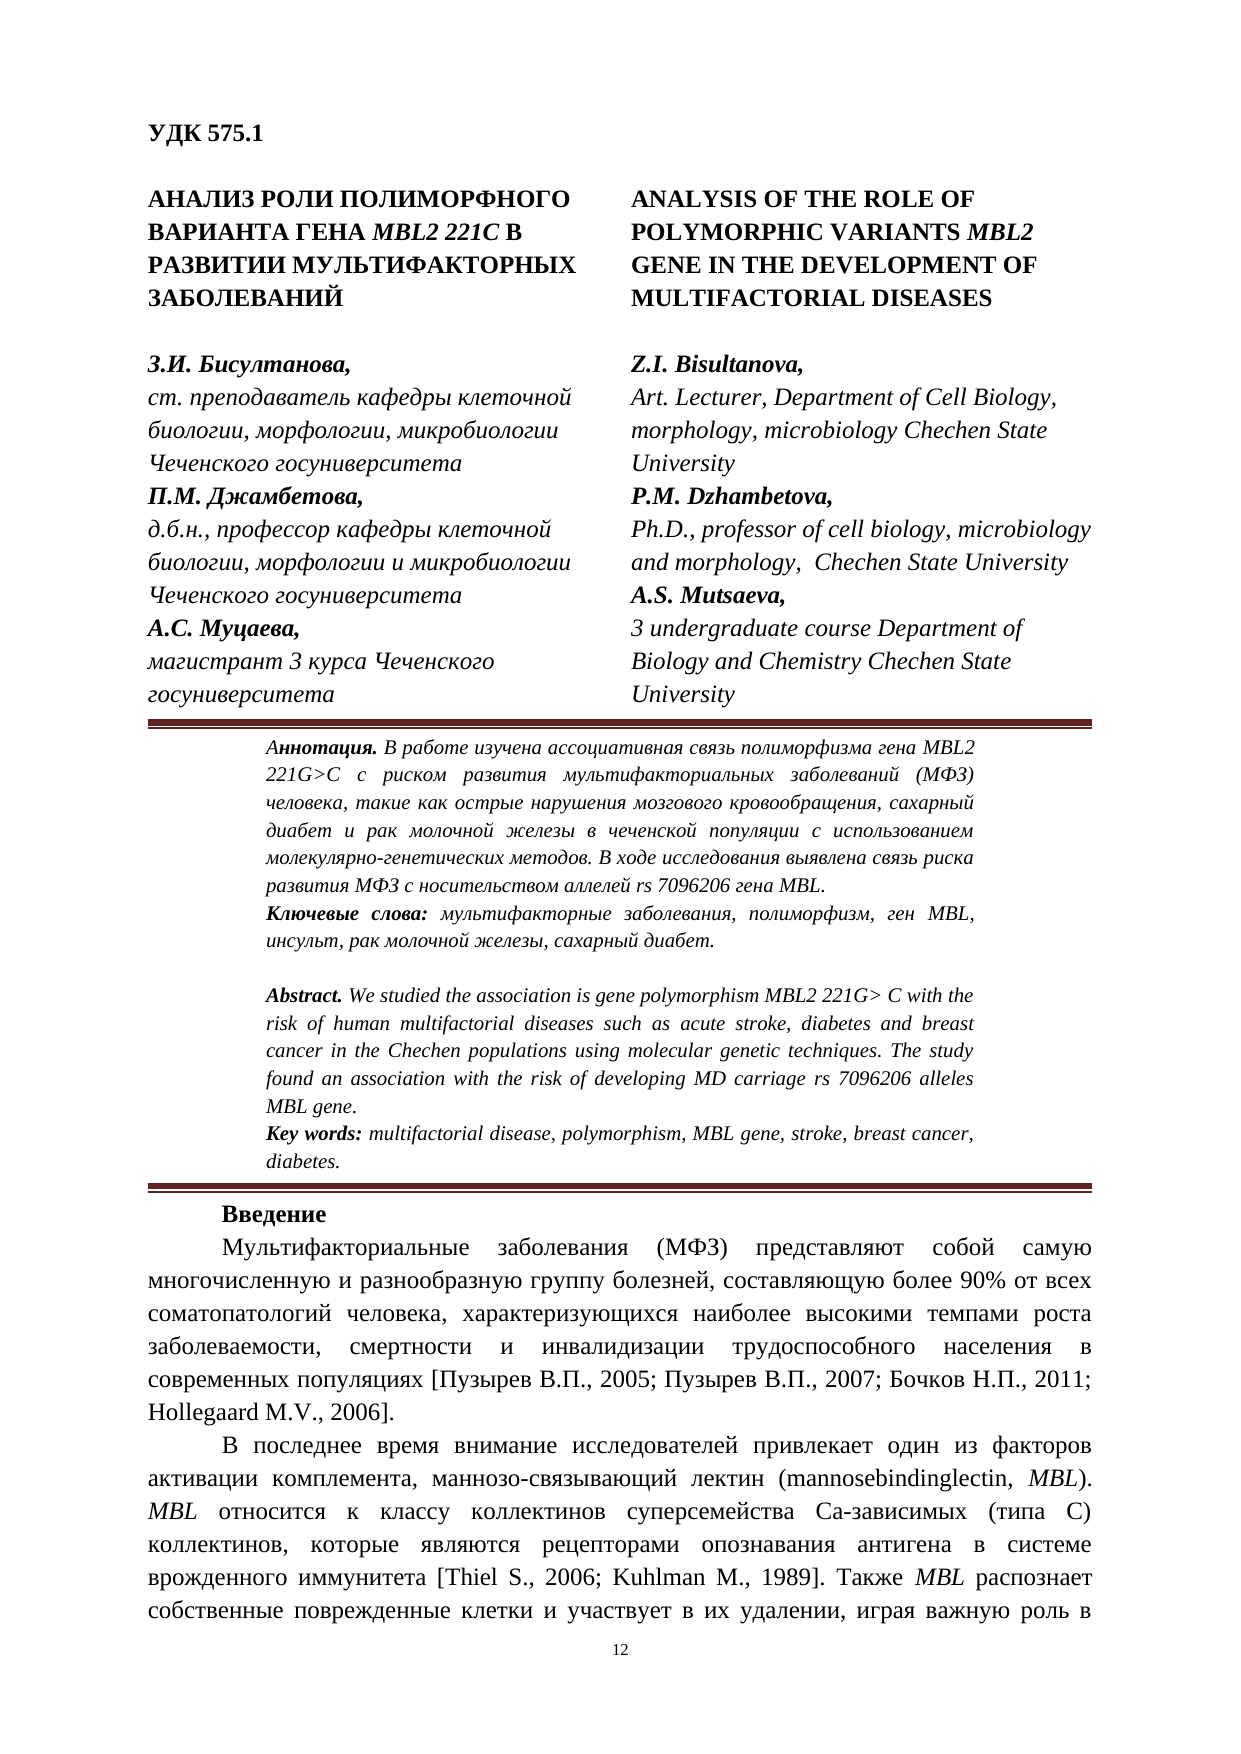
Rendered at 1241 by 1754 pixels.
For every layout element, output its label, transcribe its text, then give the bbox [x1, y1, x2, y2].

text ст. преподаватель кафедры клеточной биологии, морфологии, микробиологии [148, 382, 606, 444]
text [148, 1430, 1092, 1624]
text Ph.D., professor of cell biology, microbiology and morphology, Chechen State University [631, 514, 1092, 576]
text P.M. Dzhambetova, [631, 481, 1092, 510]
text Мультифакториальные заболевания (МФЗ) представляют собой самую многочисленную и разнообразную группу болезней, составляющую более 90% от всех соматопатологий человека, характеризующихся наиболее высокими темпами роста заболеваемости, смертности и инвалидизации трудоспособного населения в современных популяциях [Пузырев В.П., 2005; Пузырев В.П., 2007; Бочков Н.П., 2011; Hollegaard M.V., 2006]. [148, 1232, 1092, 1426]
text Z.I. Bisultanova, [631, 349, 1092, 378]
text УДК 575.1 [148, 118, 1092, 147]
text АНАЛИЗ РОЛИ ПОЛИМОРФНОГО ВАРИАНТА ГЕНА MBL2 221C В РАЗВИТИИ МУЛЬТИФАКТОРНЫХ ЗАБОЛЕВАНИЙ [148, 184, 606, 312]
text З.И. Бисултанова, [148, 349, 606, 378]
text ANALYSIS OF THE ROLE OF POLYMORPHIC VARIANTS MBL2 GENE IN THE DEVELOPMENT OF MULTIFACTORIAL DISEASES [631, 184, 1092, 312]
text Введение [148, 1199, 1092, 1227]
text Art. Lecturer, Department of Cell Biology, morphology, microbiology Chechen State University [631, 382, 1092, 477]
text 3 undergraduate course Department of Biology and Chemistry Chechen State University [631, 613, 1092, 708]
text A.S. Mutsaeva, [631, 580, 1092, 609]
text Key words: multifactorial disease, polymorphism, MBL gene, stroke, breast cancer, diabetes. [266, 1121, 974, 1173]
text магистрант 3 курса Чеченского госуниверситета [148, 646, 606, 708]
text Abstract. We studied the association is gene polymorphism MBL2 221G> C with the risk of human multifactorial diseases such as acute stroke, diabetes and breast cancer in the Chechen populations using molecular genetic techniques. The study found an association with the risk of developing MD carriage rs 7096206 alleles MBL gene. [266, 983, 974, 1118]
text А.С. Муцаева, [148, 613, 606, 642]
text Аннотация. В работе изучена ассоциативная связь полиморфизма гена MBL2 221G>C с риском развития мультифакториальных заболеваний (МФЗ) человека, такие как острые нарушения мозгового кровообращения, сахарный диабет и рак молочной железы в чеченской популяции с использованием молекулярно-генетических методов. В ходе исследования выявлена связь риска развития МФЗ с носительством аллелей rs 7096206 гена MBL. [266, 735, 974, 897]
text Чеченского госуниверситета [148, 580, 606, 609]
text д.б.н., профессор кафедры клеточной биологии, морфологии и микробиологии [148, 514, 606, 576]
text П.М. Джамбетова, [148, 481, 606, 510]
text Ключевые слова: мультифакторные заболевания, полиморфизм, ген MBL, инсульт, рак молочной железы, сахарный диабет. [266, 900, 974, 952]
text Чеченского госуниверситета [148, 448, 606, 477]
